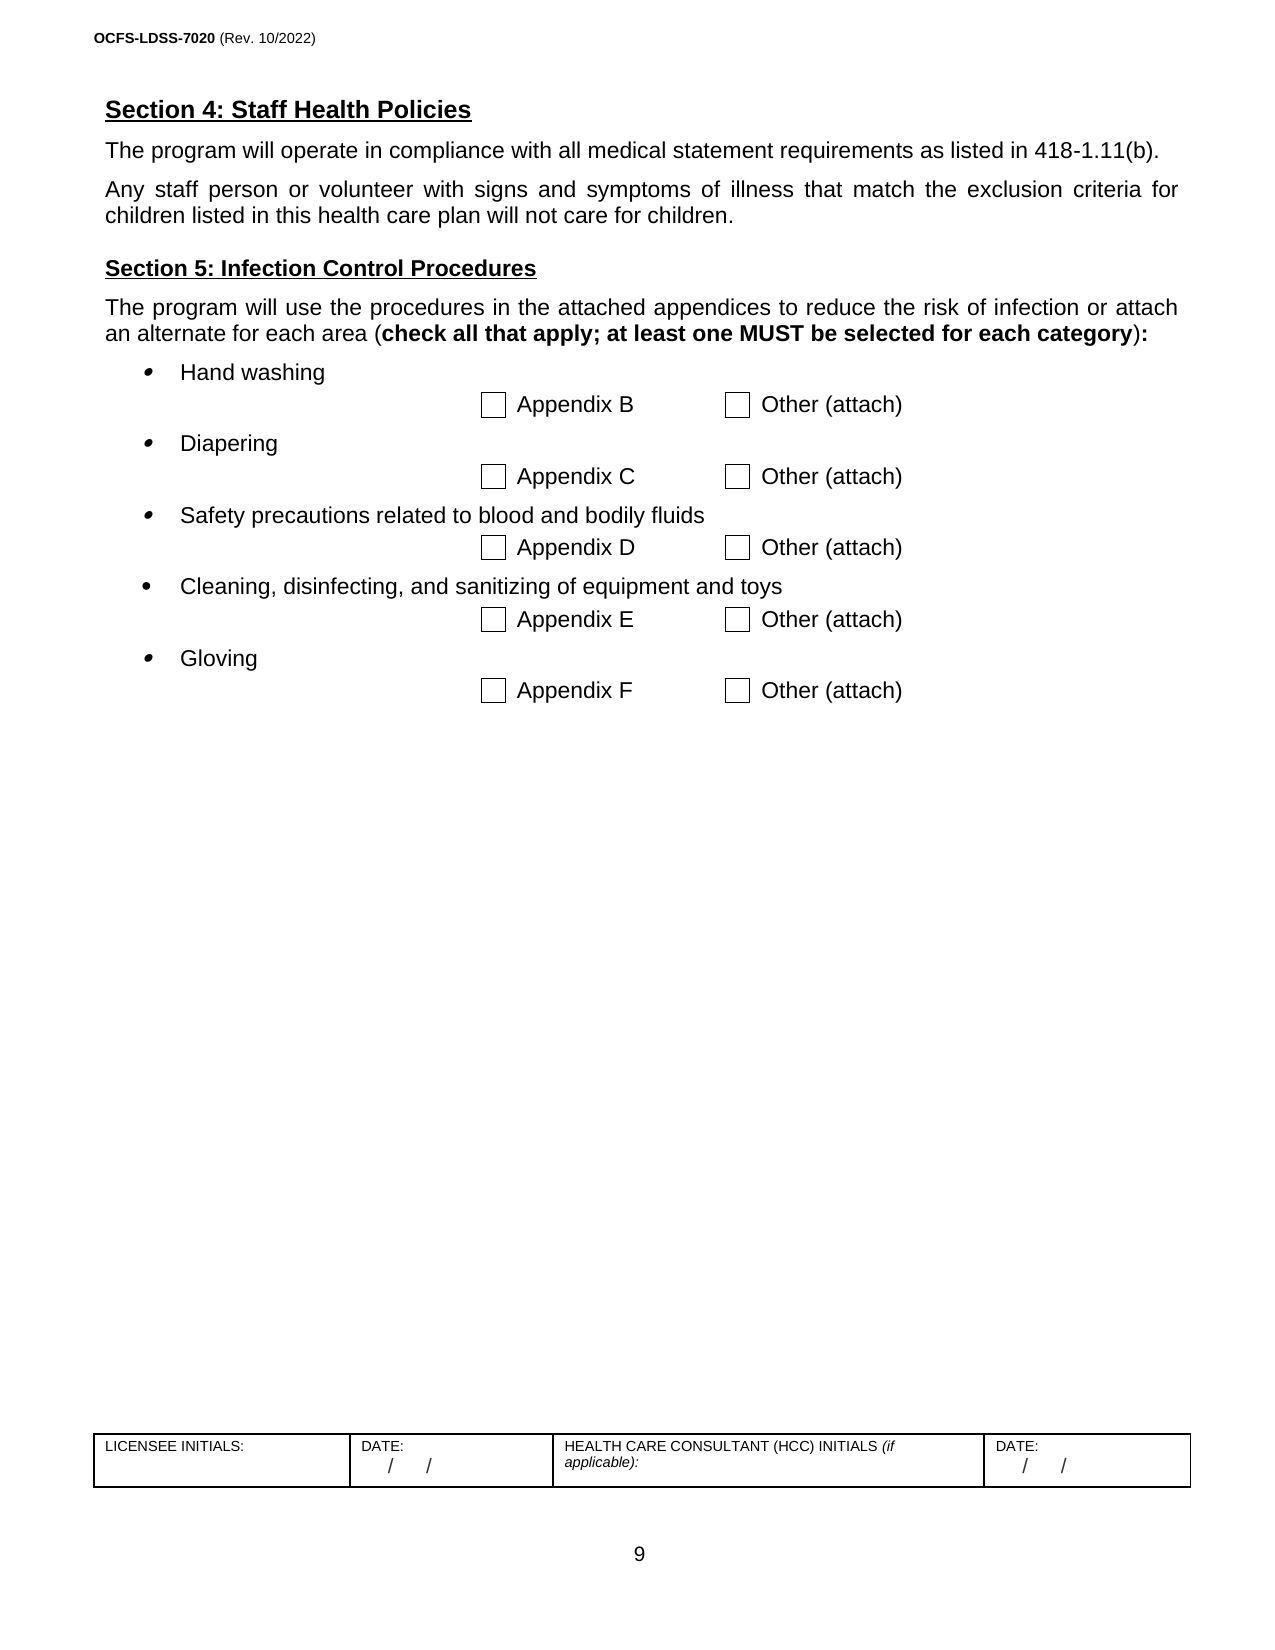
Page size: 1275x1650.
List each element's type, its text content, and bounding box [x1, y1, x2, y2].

table_header Section 4: Staff Health Policies The program will operate in compliance with all medical statement requirements as listed in 418-1.11(b). Any staff person or volunteer with signs and symptoms of illness that match the exclusion criteria for children listed in this health care plan will not care for children. Section 5: Infection Control Procedures The program will use the procedures in the attached appendices to reduce the risk of infection or attach an alternate for each area (check all that apply; at least one MUST be selected for each category): Hand washing Appendix B Other (attach) Diapering Appendix C Other (attach) Safety precautions related to blood and bodily fluids Appendix D Other (attach) Cleaning, disinfecting, and sanitizing of equipment and toys Appendix E Other (attach) Gloving Appendix F Other (attach) [94, 83, 1191, 1433]
table_cell HEALTH CARE CONSULTANT (HCC) INITIALS (if applicable): [554, 1435, 983, 1486]
table_cell LICENSEE INITIALS: [95, 1435, 349, 1486]
table_cell DATE: / / [351, 1435, 552, 1486]
table_cell DATE: / / [985, 1435, 1190, 1486]
